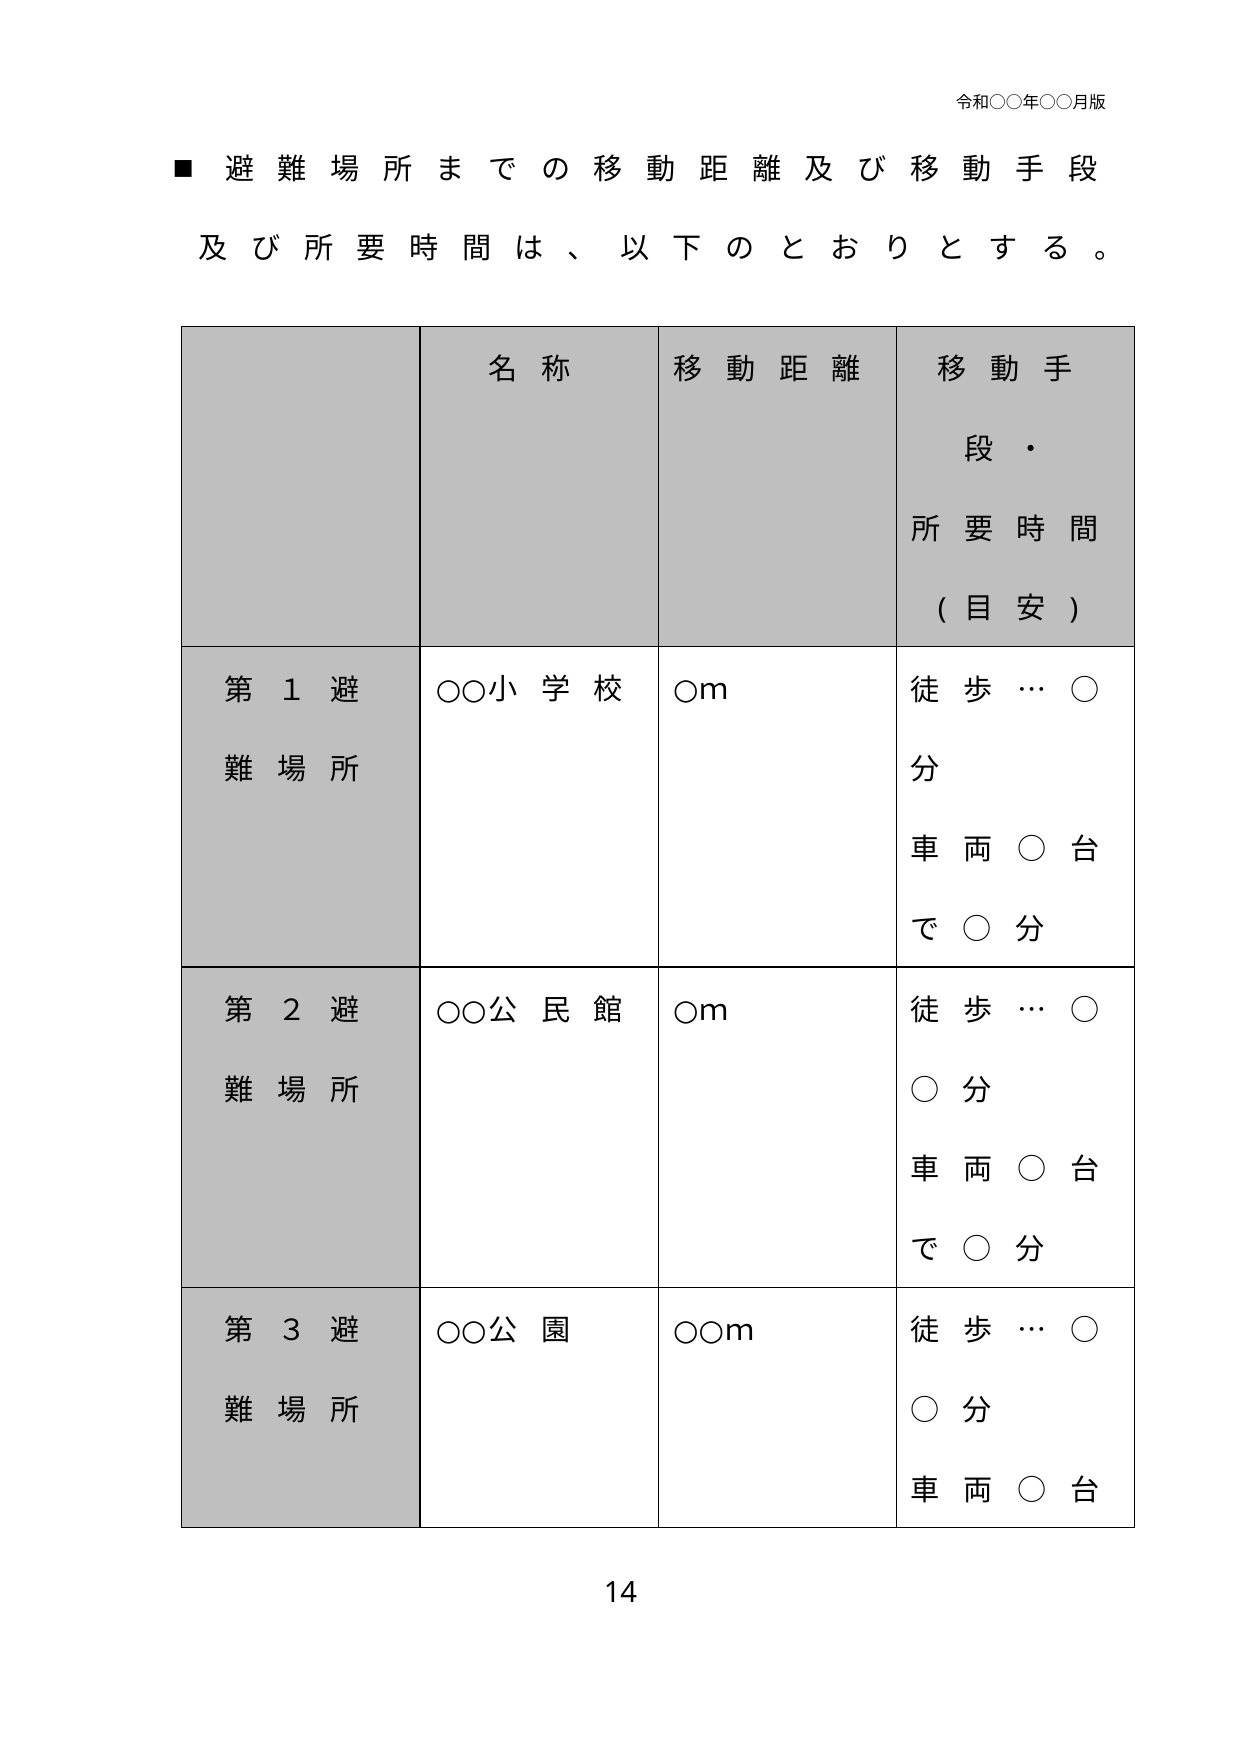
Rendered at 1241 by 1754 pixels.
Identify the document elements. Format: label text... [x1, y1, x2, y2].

table_cell ○ｍ [659, 968, 896, 1287]
table_cell ○○小学校 [421, 647, 658, 966]
table_cell ○ｍ [659, 647, 896, 966]
table_cell ○○公民館 [421, 968, 658, 1287]
table_header 名称 [421, 327, 658, 646]
table_header 移動手段・ 所要時間(目安) [897, 327, 1134, 646]
table_cell ○○ｍ [659, 1288, 896, 1527]
table_header [182, 327, 419, 646]
table_cell ○○公園 [421, 1288, 658, 1527]
table_cell 徒歩…○○分 車両○台で○分 [897, 968, 1134, 1287]
table_header 移動距離 [659, 327, 896, 646]
list 避難場所までの移動距離及び移動手段及び所要時間は、以下のとおりとする。 [146, 127, 1121, 286]
table_cell 第２避難場所 [182, 968, 419, 1287]
table_cell 徒歩…○○分 車両○台で○分 [897, 1288, 1134, 1527]
table_cell 第３避難場所 [182, 1288, 419, 1527]
table_cell 第１避難場所 [182, 647, 419, 966]
table_cell 徒歩…○分 車両○台で○分 [897, 647, 1134, 966]
